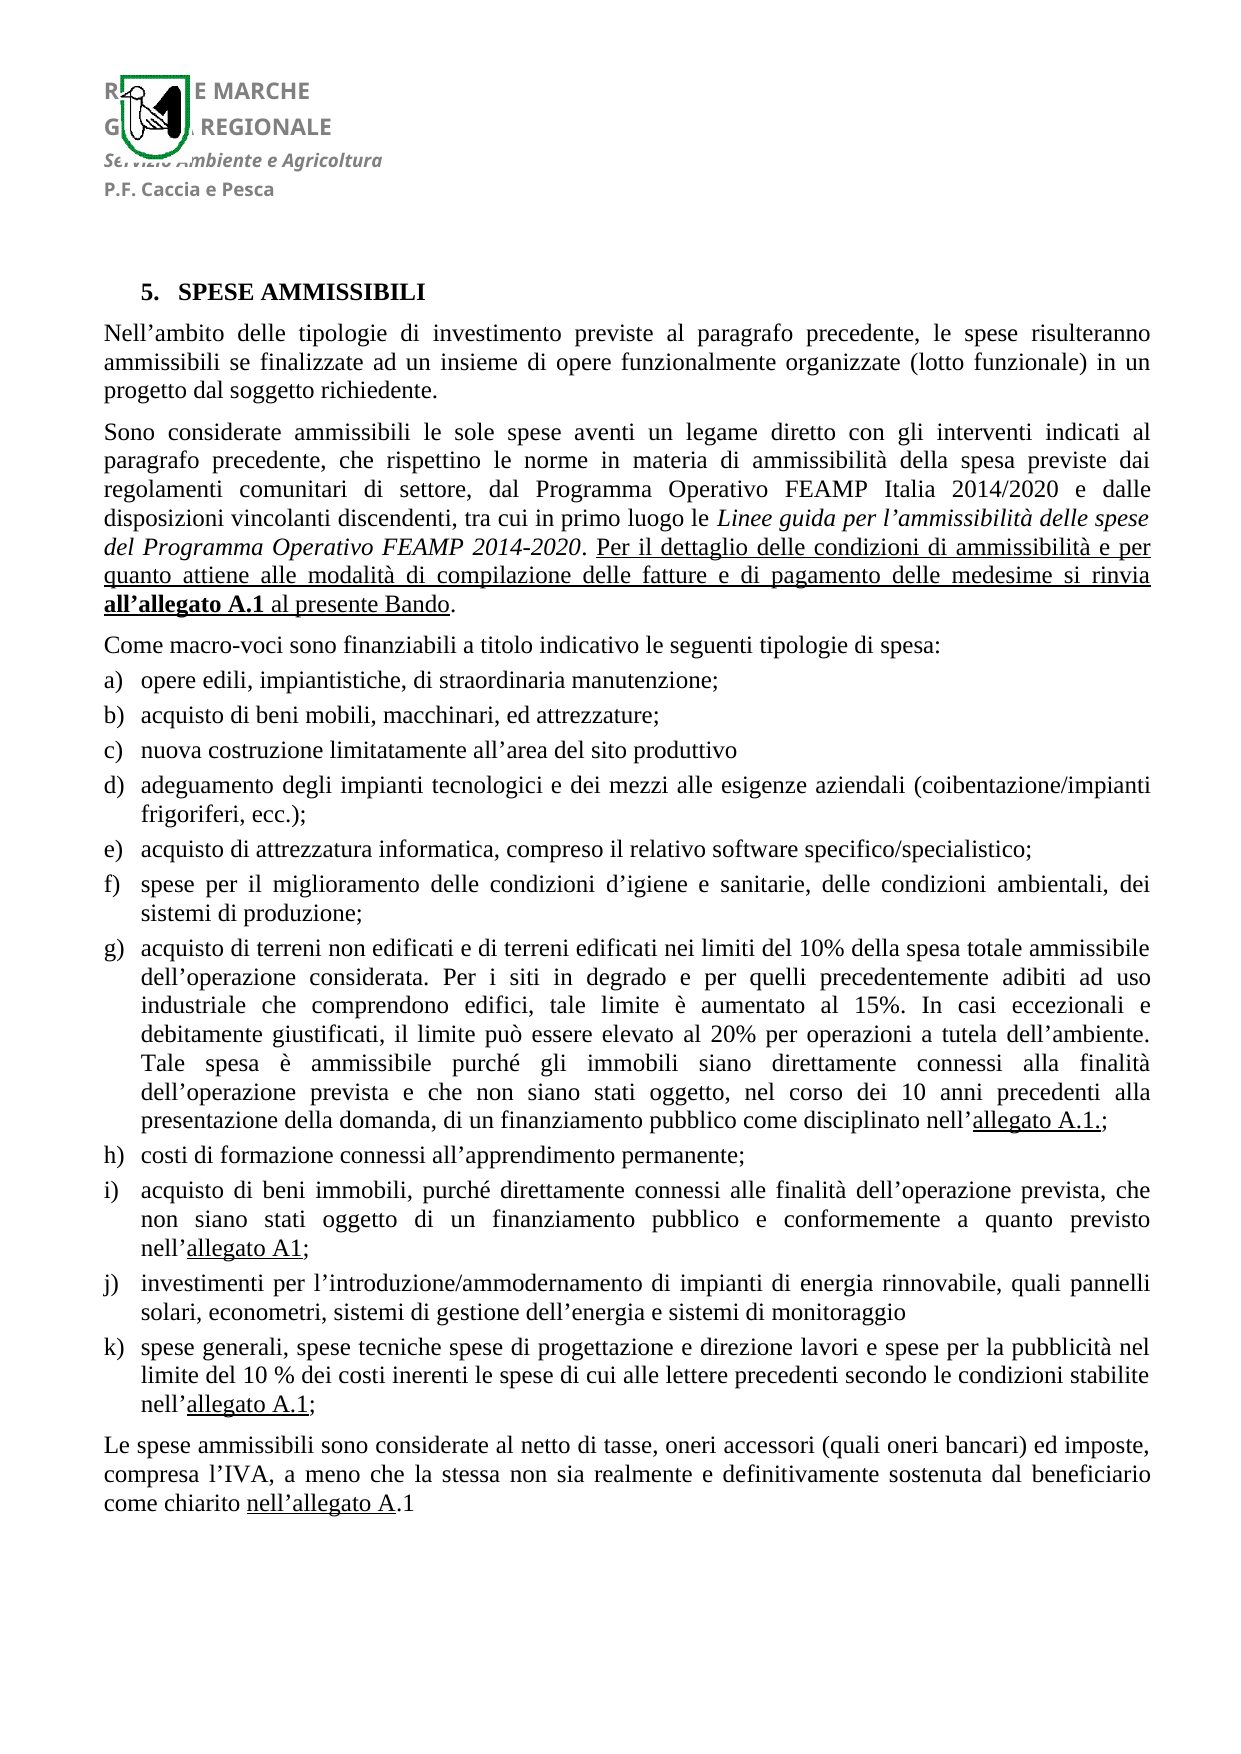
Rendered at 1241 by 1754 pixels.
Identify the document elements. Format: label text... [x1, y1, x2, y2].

list spese per il miglioramento delle condizioni d’igiene e sanitarie, delle condizioni ambientali, dei sistemi di produzione; [103, 869, 1152, 927]
text Come macro-voci sono finanziabili a titolo indicativo le seguenti tipologie di spesa: [103, 630, 1152, 659]
list acquisto di beni immobili, purché direttamente connessi alle finalità dell’operazione prevista, che non siano stati oggetto di un finanziamento pubblico e conformemente a quanto previsto nell’allegato A1; [103, 1175, 1152, 1262]
list spese generali, spese tecniche spese di progettazione e direzione lavori e spese per la pubblicità nel limite del 10 % dei costi inerenti le spese di cui alle lettere precedenti secondo le condizioni stabilite nell’allegato A.1; [103, 1332, 1152, 1418]
list acquisto di attrezzatura informatica, compreso il relativo software specifico/specialistico; [103, 834, 1152, 863]
list opere edili, impiantistiche, di straordinaria manutenzione; [103, 665, 1152, 694]
text Sono considerate ammissibili le sole spese aventi un legame diretto con gli interventi indicati al paragrafo precedente, che rispettino le norme in materia di ammissibilità della spesa previste dai regolamenti comunitari di settore, dal Programma Operativo FEAMP Italia 2014/2020 e dalle disposizioni vincolanti discendenti, tra cui in primo luogo le Linee guida per l’ammissibilità delle spese del Programma Operativo FEAMP 2014-2020. Per il dettaglio delle condizioni di ammissibilità e per quanto attiene alle modalità di compilazione delle fatture e di pagamento delle medesime si rinvia all’allegato A.1 al presente Bando. [103, 417, 1152, 618]
list acquisto di terreni non edificati e di terreni edificati nei limiti del 10% della spesa totale ammissibile dell’operazione considerata. Per i siti in degrado e per quelli precedentemente adibiti ad uso industriale che comprendono edifici, tale limite è aumentato al 15%. In casi eccezionali e debitamente giustificati, il limite può essere elevato al 20% per operazioni a tutela dell’ambiente. Tale spesa è ammissibile purché gli immobili siano direttamente connessi alla finalità dell’operazione prevista e che non siano stati oggetto, nel corso dei 10 anni precedenti alla presentazione della domanda, di un finanziamento pubblico come disciplinato nell’allegato A.1.; [103, 933, 1152, 1134]
list investimenti per l’introduzione/ammodernamento di impianti di energia rinnovabile, quali pannelli solari, econometri, sistemi di gestione dell’energia e sistemi di monitoraggio [103, 1268, 1152, 1325]
list costi di formazione connessi all’apprendimento permanente; [103, 1140, 1152, 1169]
text Le spese ammissibili sono considerate al netto di tasse, oneri accessori (quali oneri bancari) ed imposte, compresa l’IVA, a meno che la stessa non sia realmente e definitivamente sostenuta dal beneficiario come chiarito nell’allegato A.1 [103, 1430, 1152, 1517]
list nuova costruzione limitatamente all’area del sito produttivo [103, 735, 1152, 764]
list acquisto di beni mobili, macchinari, ed attrezzature; [103, 700, 1152, 729]
list adeguamento degli impianti tecnologici e dei mezzi alle esigenze aziendali (coibentazione/impianti frigoriferi, ecc.); [103, 770, 1152, 828]
list SPESE AMMISSIBILI [141, 277, 1152, 305]
text Nell’ambito delle tipologie di investimento previste al paragrafo precedente, le spese risulteranno ammissibili se finalizzate ad un insieme di opere funzionalmente organizzate (lotto funzionale) in un progetto dal soggetto richiedente. [103, 318, 1152, 404]
